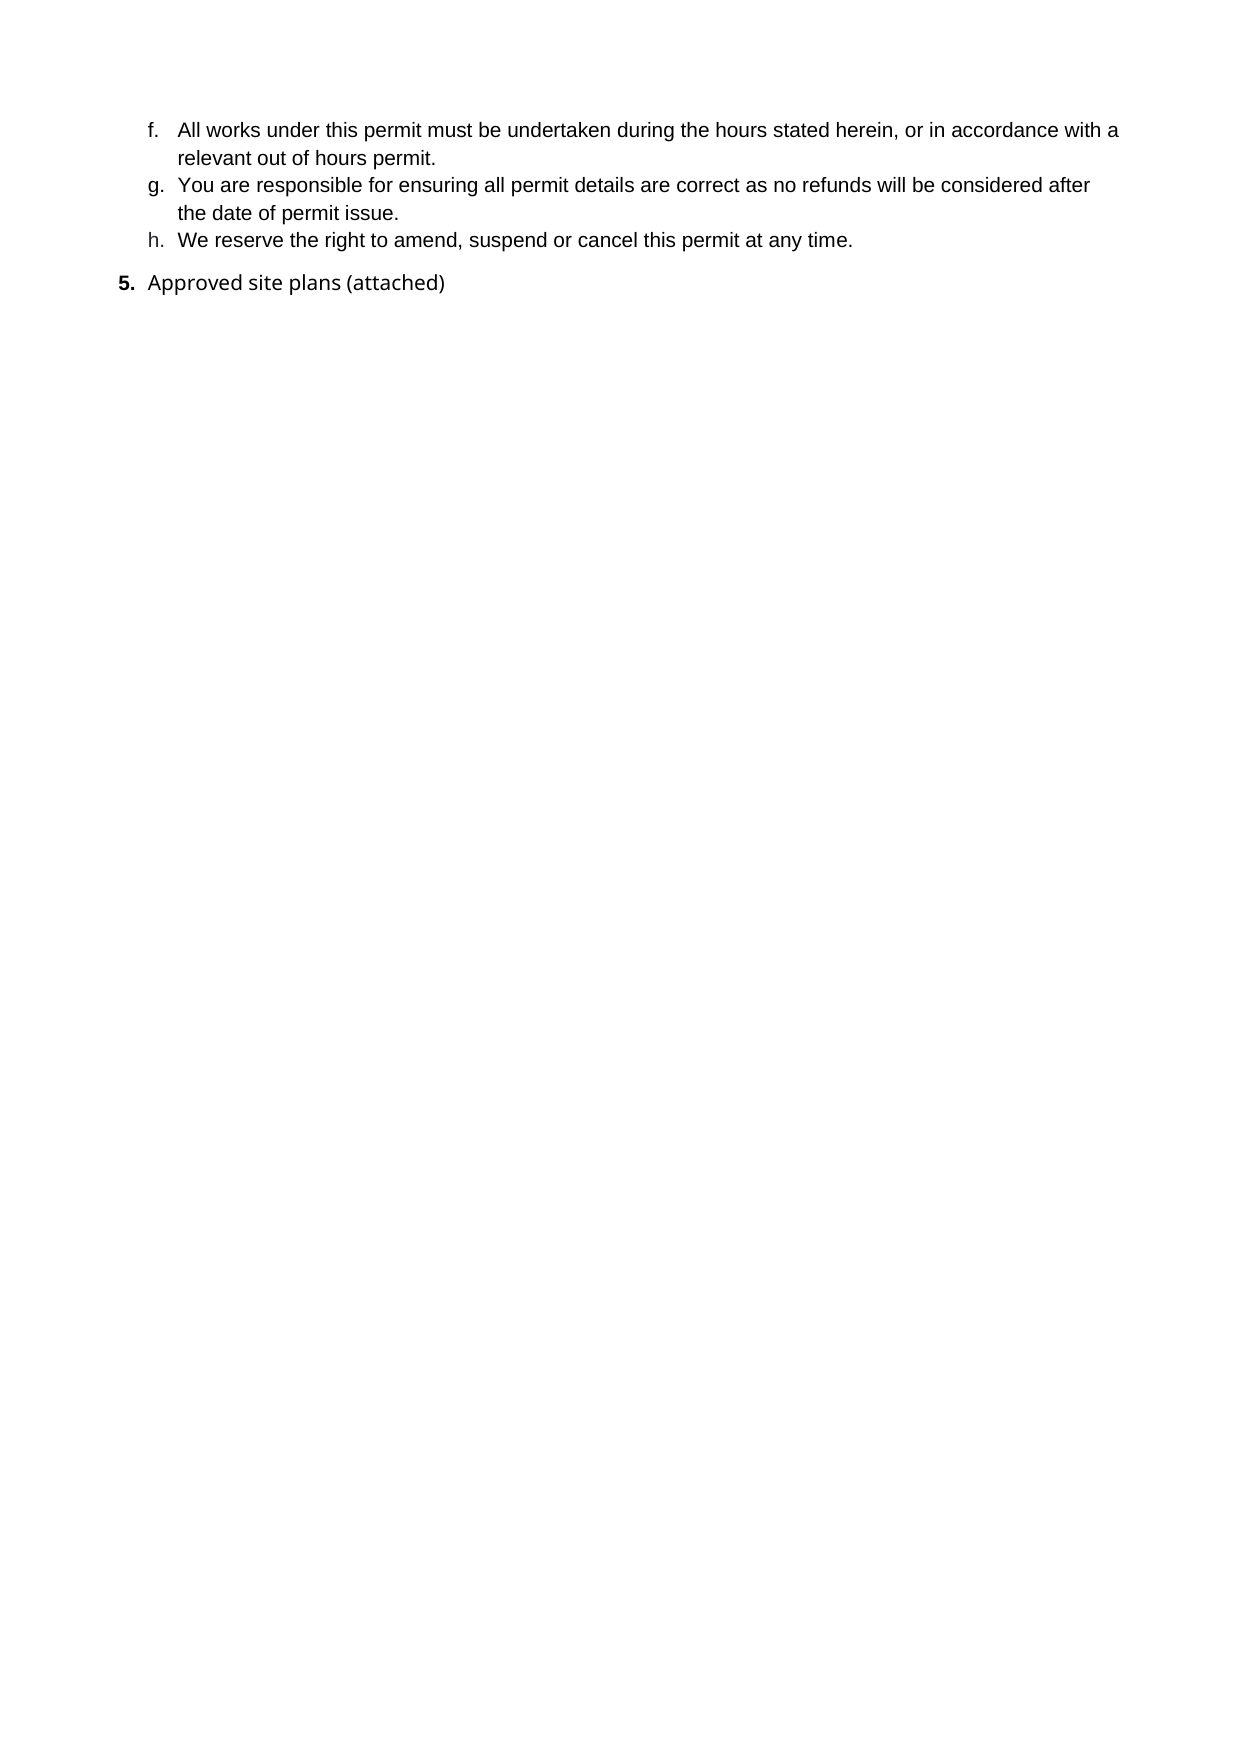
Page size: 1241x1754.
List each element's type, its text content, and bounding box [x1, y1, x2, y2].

list You are responsible for ensuring all permit details are correct as no refunds will be considered after the date of permit issue. [148, 173, 1122, 224]
list We reserve the right to amend, suspend or cancel this permit at any time. [148, 228, 1122, 252]
subtitle Approved site plans (attached) [118, 268, 1122, 297]
list All works under this permit must be undertaken during the hours stated herein, or in accordance with a relevant out of hours permit. [148, 118, 1122, 169]
